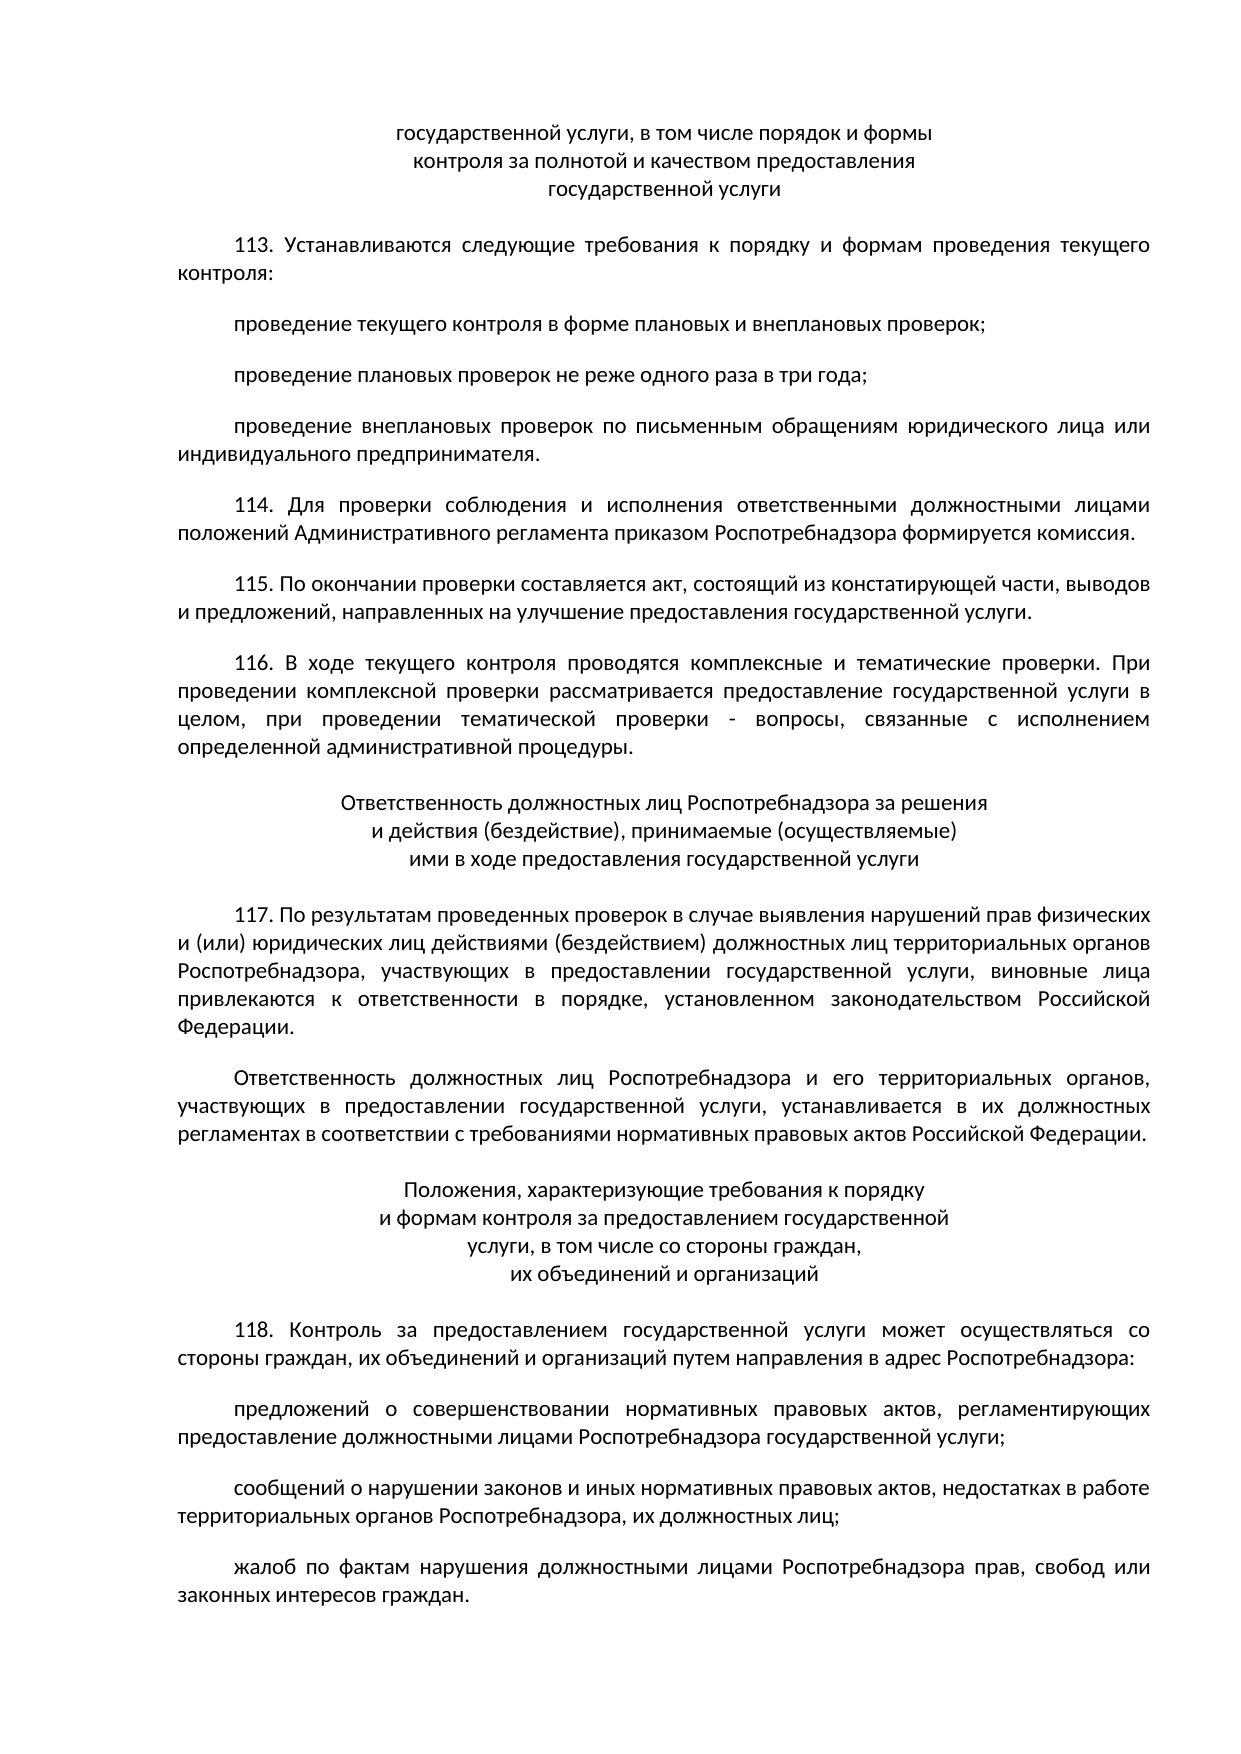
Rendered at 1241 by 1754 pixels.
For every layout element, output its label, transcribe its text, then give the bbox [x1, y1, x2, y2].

text государственной услуги [177, 174, 1152, 202]
text 113. Устанавливаются следующие требования к порядку и формам проведения текущего контроля: [177, 230, 1152, 286]
text 114. Для проверки соблюдения и исполнения ответственными должностными лицами положений Административного регламента приказом Роспотребнадзора формируется комиссия. [177, 490, 1152, 546]
text государственной услуги, в том числе порядок и формы [177, 118, 1152, 146]
text 117. По результатам проведенных проверок в случае выявления нарушений прав физических и (или) юридических лиц действиями (бездействием) должностных лиц территориальных органов Роспотребнадзора, участвующих в предоставлении государственной услуги, виновные лица привлекаются к ответственности в порядке, установленном законодательством Российской Федерации. [177, 900, 1152, 1040]
text 118. Контроль за предоставлением государственной услуги может осуществляться со стороны граждан, их объединений и организаций путем направления в адрес Роспотребнадзора: [177, 1315, 1152, 1371]
text жалоб по фактам нарушения должностными лицами Роспотребнадзора прав, свобод или законных интересов граждан. [177, 1552, 1152, 1608]
text Положения, характеризующие требования к порядку [177, 1175, 1152, 1203]
text ими в ходе предоставления государственной услуги [177, 844, 1152, 872]
text и действия (бездействие), принимаемые (осуществляемые) [177, 816, 1152, 844]
text сообщений о нарушении законов и иных нормативных правовых актов, недостатках в работе территориальных органов Роспотребнадзора, их должностных лиц; [177, 1473, 1152, 1529]
text проведение плановых проверок не реже одного раза в три года; [177, 360, 1152, 388]
text 115. По окончании проверки составляется акт, состоящий из констатирующей части, выводов и предложений, направленных на улучшение предоставления государственной услуги. [177, 569, 1152, 625]
text услуги, в том числе со стороны граждан, [177, 1231, 1152, 1259]
text и формам контроля за предоставлением государственной [177, 1203, 1152, 1231]
text проведение текущего контроля в форме плановых и внеплановых проверок; [177, 309, 1152, 337]
text Ответственность должностных лиц Роспотребнадзора за решения [177, 788, 1152, 816]
text контроля за полнотой и качеством предоставления [177, 146, 1152, 174]
text Ответственность должностных лиц Роспотребнадзора и его территориальных органов, участвующих в предоставлении государственной услуги, устанавливается в их должностных регламентах в соответствии с требованиями нормативных правовых актов Российской Федерации. [177, 1063, 1152, 1147]
text предложений о совершенствовании нормативных правовых актов, регламентирующих предоставление должностными лицами Роспотребнадзора государственной услуги; [177, 1394, 1152, 1450]
text проведение внеплановых проверок по письменным обращениям юридического лица или индивидуального предпринимателя. [177, 411, 1152, 467]
text 116. В ходе текущего контроля проводятся комплексные и тематические проверки. При проведении комплексной проверки рассматривается предоставление государственной услуги в целом, при проведении тематической проверки - вопросы, связанные с исполнением определенной административной процедуры. [177, 648, 1152, 760]
text их объединений и организаций [177, 1259, 1152, 1287]
